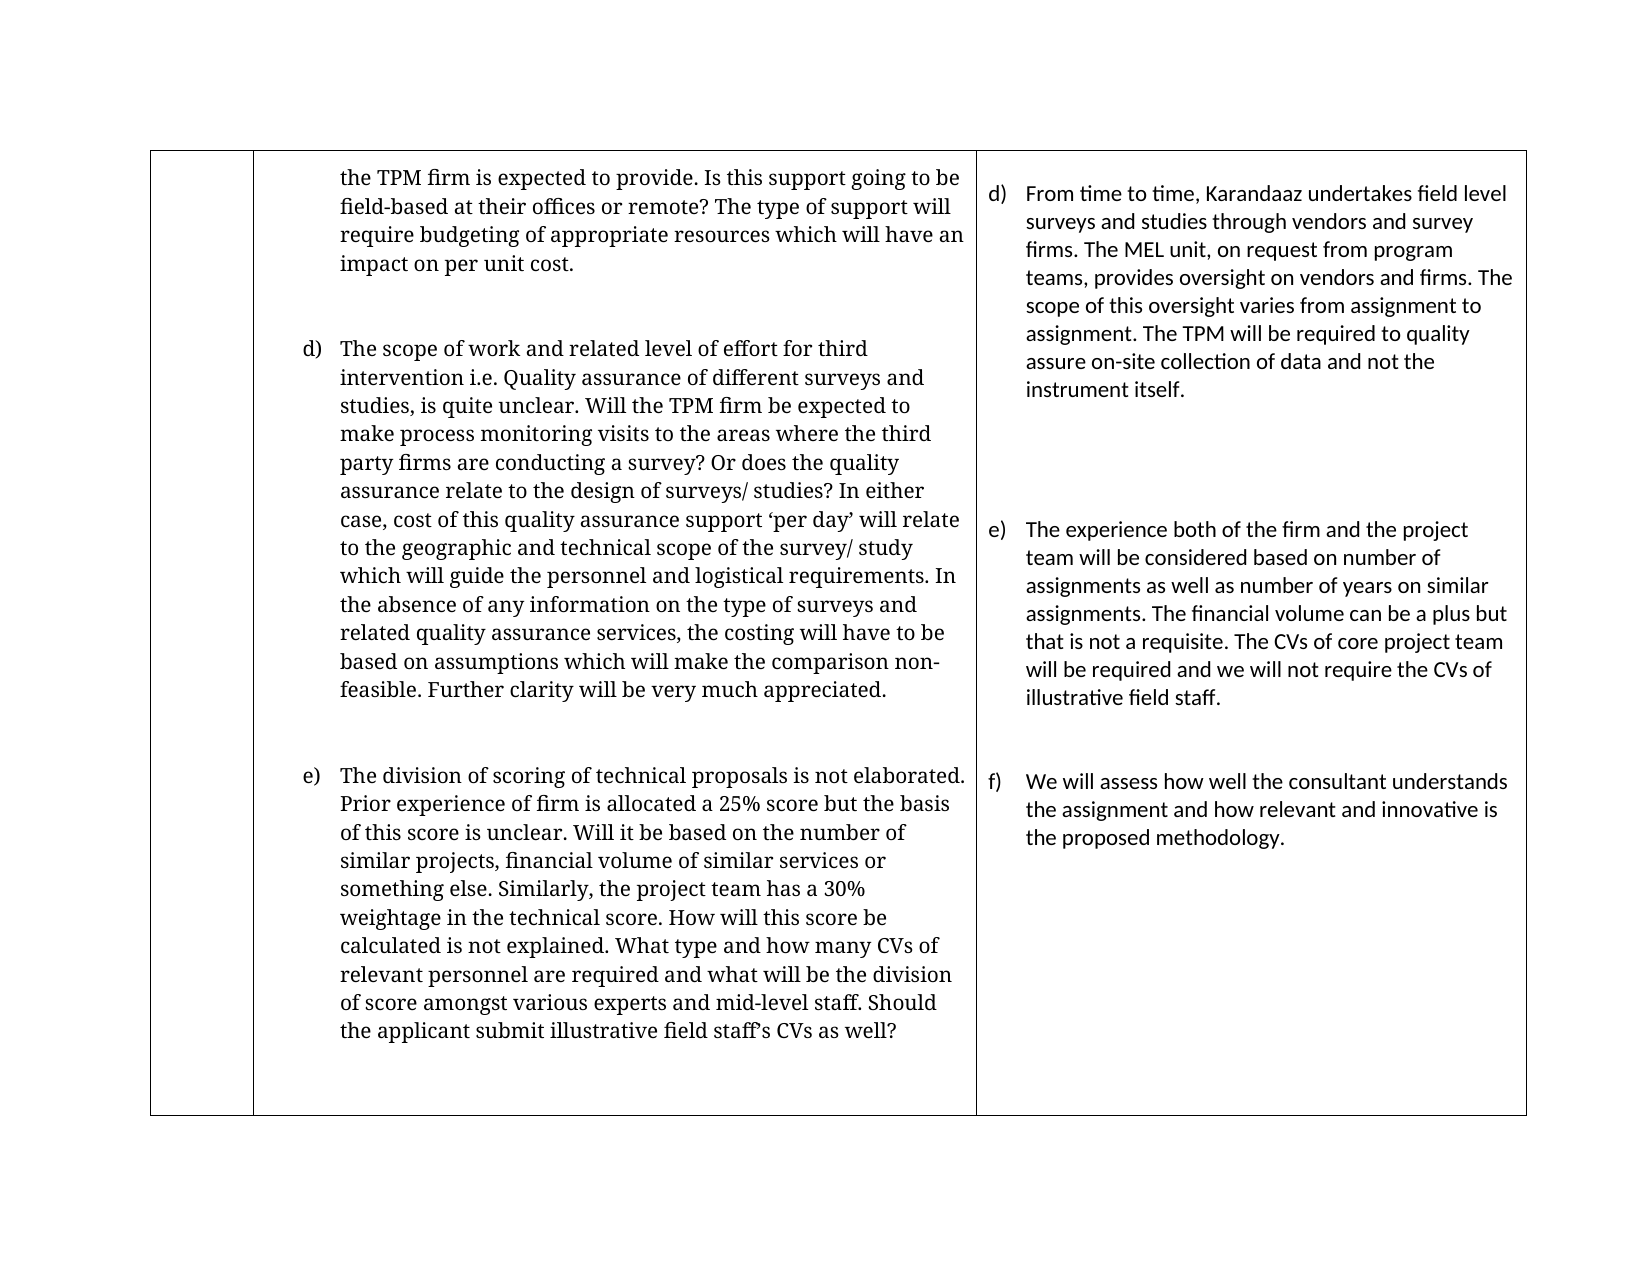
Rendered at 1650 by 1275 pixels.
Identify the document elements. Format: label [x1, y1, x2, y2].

table_cell [151, 151, 253, 1114]
table_cell [977, 151, 1526, 1114]
table_cell [254, 151, 976, 1114]
